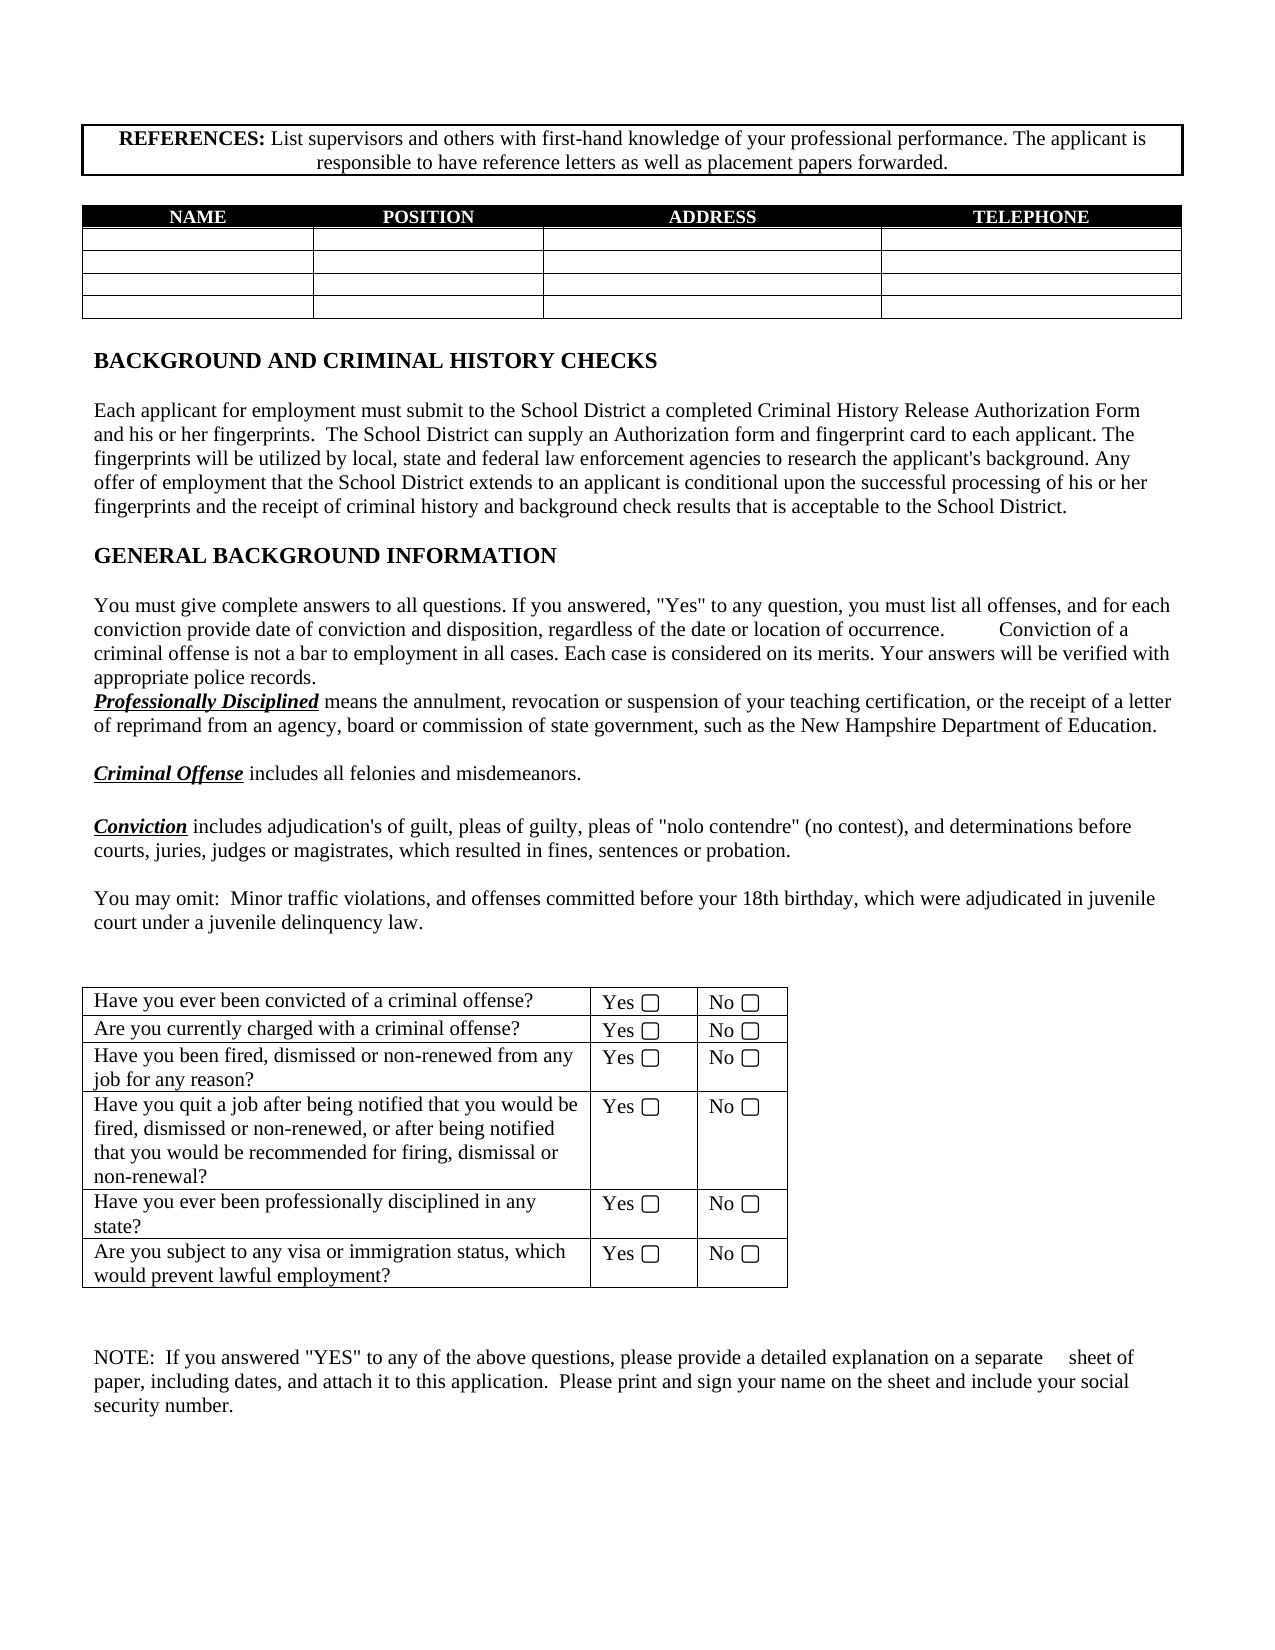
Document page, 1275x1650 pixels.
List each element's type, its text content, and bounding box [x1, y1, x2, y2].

table_cell No ▢ [698, 1190, 787, 1238]
table_cell No ▢ [698, 1092, 787, 1188]
table_cell Are you subject to any visa or immigration status, which would prevent lawful employment? [83, 1239, 590, 1287]
table_cell Yes ▢ [591, 1043, 697, 1091]
table_cell Have you been fired, dismissed or non-renewed from any job for any reason? [83, 1043, 590, 1091]
table_cell Yes ▢ [591, 1016, 697, 1042]
text Criminal Offense includes all felonies and misdemeanors. [94, 761, 1172, 785]
table_cell [83, 274, 313, 295]
table_cell [544, 296, 881, 318]
table_cell [314, 251, 543, 273]
text GENERAL BACKGROUND INFORMATION [94, 542, 1172, 593]
table_cell [544, 274, 881, 295]
table_cell [544, 229, 881, 250]
text You must give complete answers to all questions. If you answered, "Yes" to any question, you must list all offenses, and for each conviction provide date of conviction and disposition, regardless of the date or location of occurrence. Conviction of a criminal offense is not a bar to employment in all cases. Each case is considered on its merits. Your answers will be verified with appropriate police records. [94, 593, 1172, 689]
table_header POSITION [314, 206, 543, 227]
table_header REFERENCES: List supervisors and others with first-hand knowledge of your professional performance. The applicant is responsible to have reference letters as well as placement papers forwarded. [84, 126, 1181, 174]
table_cell Yes ▢ [591, 1092, 697, 1188]
table_header NAME [83, 206, 313, 227]
text BACKGROUND AND CRIMINAL HISTORY CHECKS [94, 348, 1172, 398]
text Conviction includes adjudication's of guilt, pleas of guilty, pleas of "nolo contendre" (no contest), and determinations before courts, juries, judges or magistrates, which resulted in fines, sentences or probation. [94, 814, 1172, 886]
table_header Have you ever been convicted of a criminal offense? [83, 988, 590, 1014]
table_cell [882, 296, 1181, 318]
table_header ADDRESS [544, 206, 881, 227]
text Professionally Disciplined means the annulment, revocation or suspension of your teaching certification, or the receipt of a letter of reprimand from an agency, board or commission of state government, such as the New Hampshire Department of Education. [94, 689, 1172, 761]
text NOTE: If you answered "YES" to any of the above questions, please provide a detailed explanation on a separate sheet of paper, including dates, and attach it to this application. Please print and sign your name on the sheet and include your social security number. [94, 1345, 1172, 1417]
text You may omit: Minor traffic violations, and offenses committed before your 18th birthday, which were adjudicated in juvenile court under a juvenile delinquency law. [94, 886, 1172, 934]
table_cell [544, 251, 881, 273]
table_header No ▢ [698, 988, 787, 1014]
table_cell Are you currently charged with a criminal offense? [83, 1016, 590, 1042]
table_cell Have you ever been professionally disciplined in any state? [83, 1190, 590, 1238]
table_cell [83, 251, 313, 273]
table_cell [83, 229, 313, 250]
table_header Yes ▢ [591, 988, 697, 1014]
table_header TELEPHONE [882, 206, 1181, 227]
table_cell [882, 229, 1181, 250]
table_cell Yes ▢ [591, 1190, 697, 1238]
table_cell [314, 229, 543, 250]
table_cell [314, 274, 543, 295]
table_cell No ▢ [698, 1016, 787, 1042]
table_cell Yes ▢ [591, 1239, 697, 1287]
table_cell [83, 296, 313, 318]
table_cell [882, 274, 1181, 295]
table_cell No ▢ [698, 1239, 787, 1287]
table_cell Have you quit a job after being notified that you would be fired, dismissed or non-renewed, or after being notified that you would be recommended for firing, dismissal or non-renewal? [83, 1092, 590, 1188]
text Each applicant for employment must submit to the School District a completed Criminal History Release Authorization Form and his or her fingerprints. The School District can supply an Authorization form and fingerprint card to each applicant. The fingerprints will be utilized by local, state and federal law enforcement agencies to research the applicant's background. Any offer of employment that the School District extends to an applicant is conditional upon the successful processing of his or her fingerprints and the receipt of criminal history and background check results that is acceptable to the School District. [94, 398, 1172, 542]
table_cell [314, 296, 543, 318]
table_cell No ▢ [698, 1043, 787, 1091]
table_cell [882, 251, 1181, 273]
